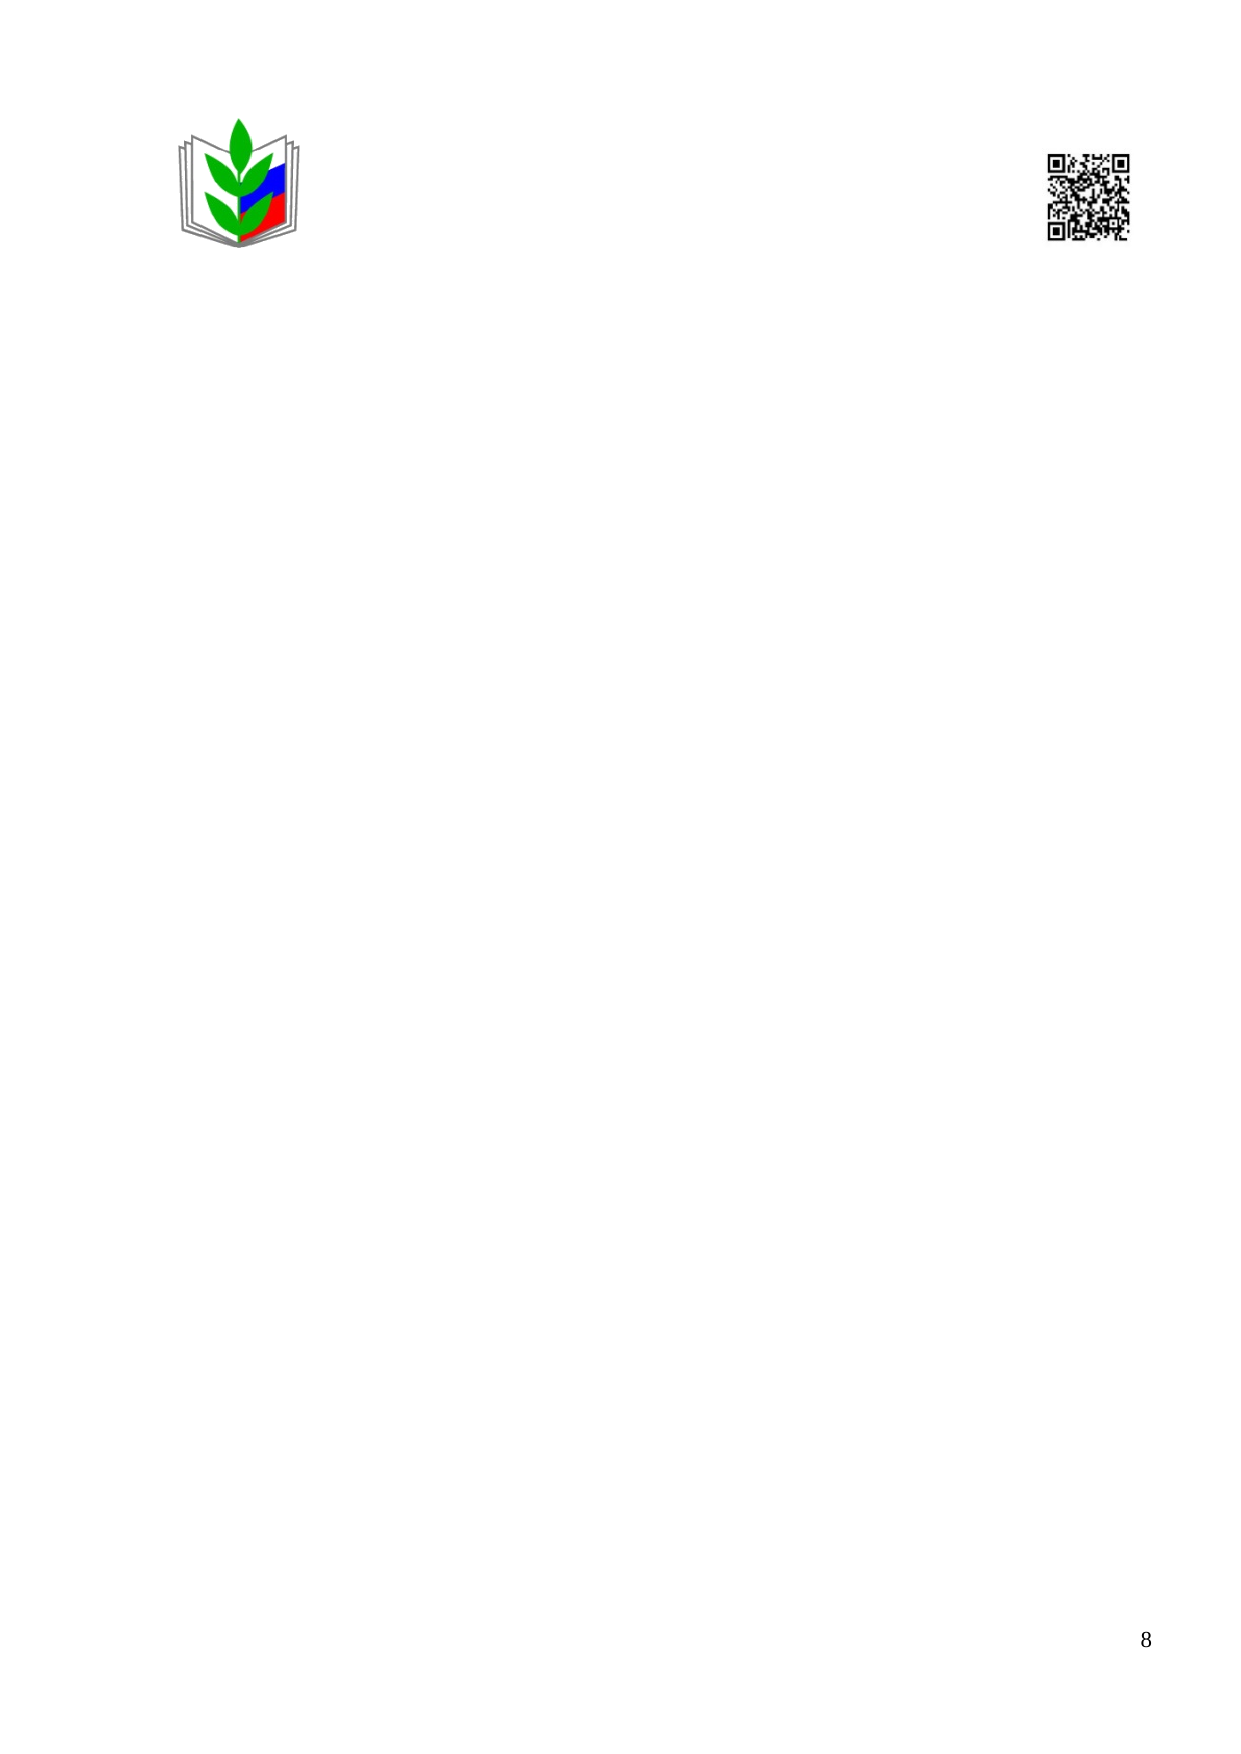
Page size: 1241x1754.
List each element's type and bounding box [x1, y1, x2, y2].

picture [177, 118, 302, 248]
picture [1041, 148, 1134, 248]
